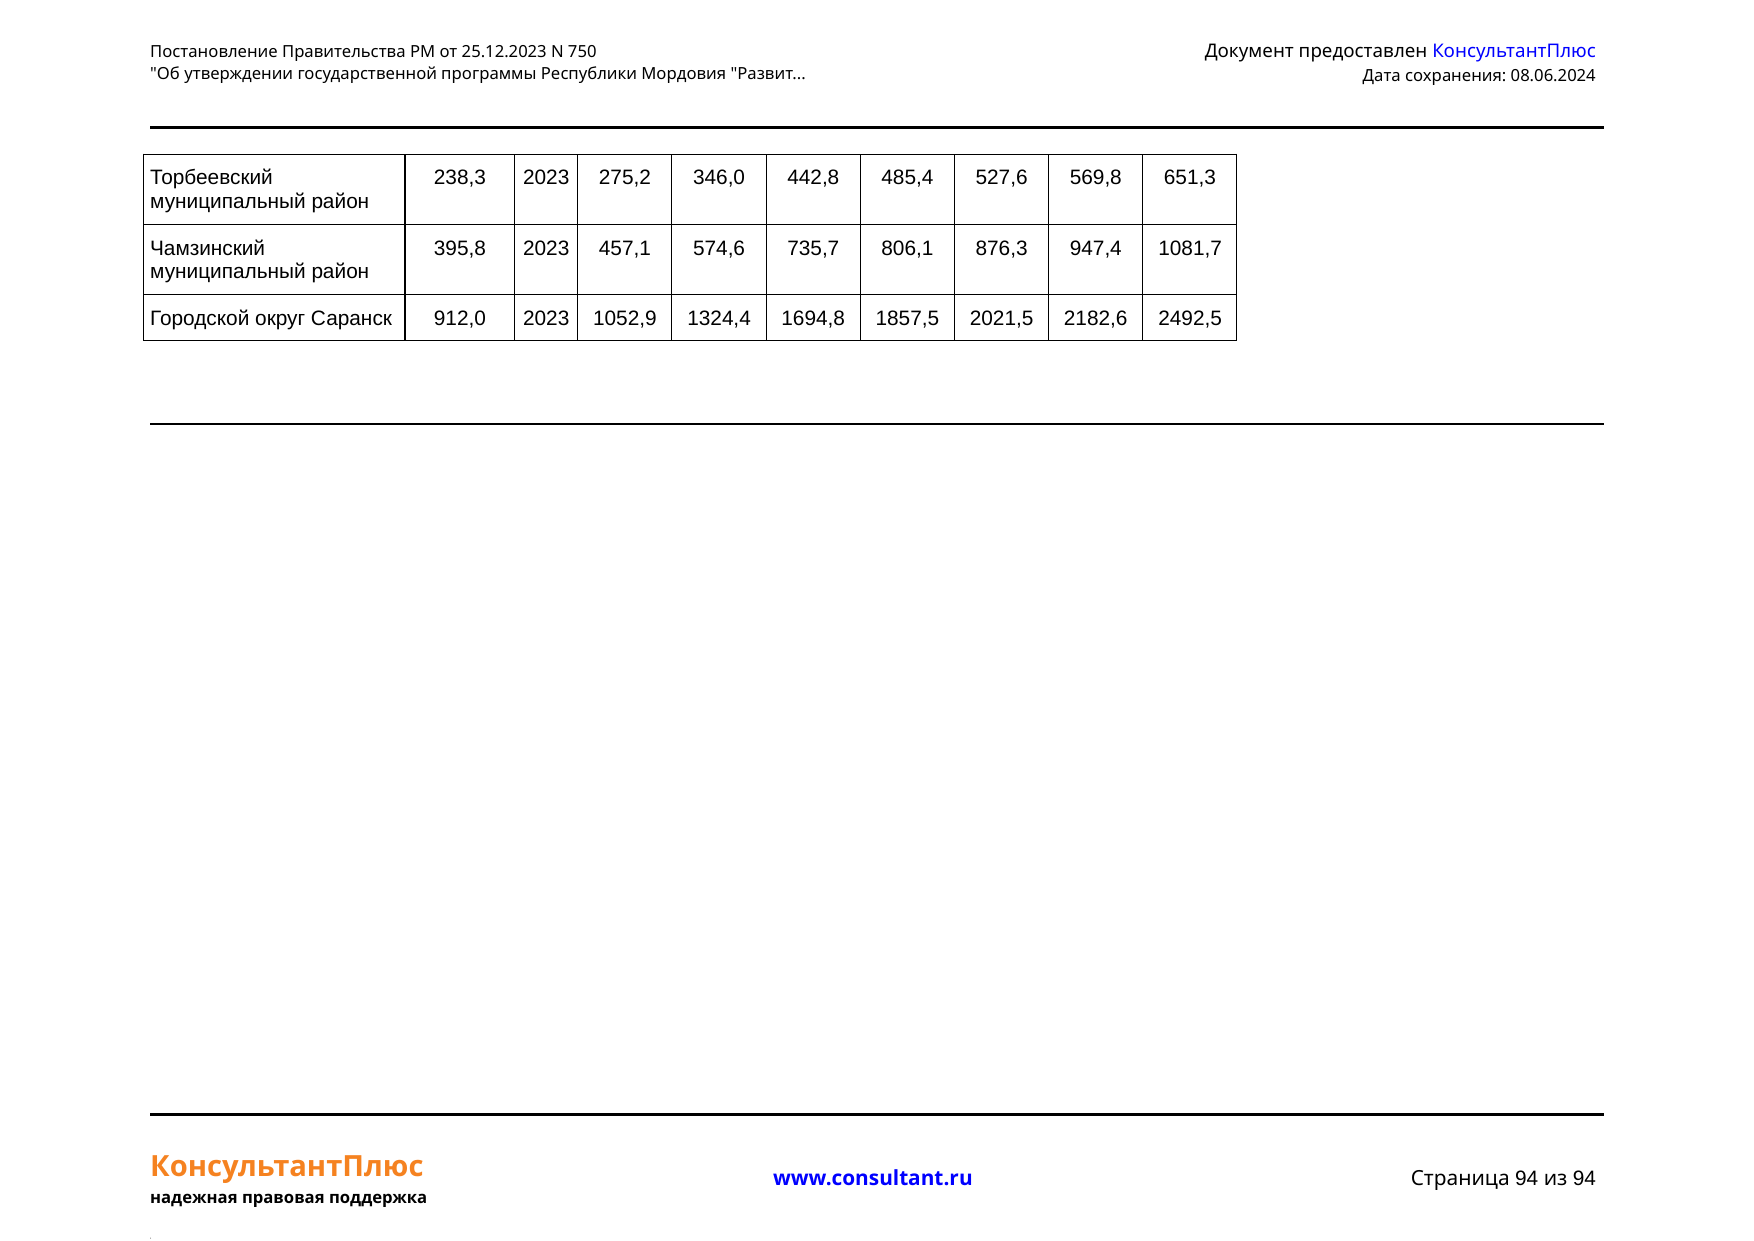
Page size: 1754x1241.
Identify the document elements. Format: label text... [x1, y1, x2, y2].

table_cell 651,3 [1143, 155, 1236, 224]
table_cell 1857,5 [861, 295, 954, 340]
table_cell 912,0 [406, 295, 514, 340]
table_cell 2023 [515, 155, 577, 224]
table_cell 574,6 [672, 225, 766, 294]
table_cell 275,2 [578, 155, 671, 224]
table_cell 346,0 [672, 155, 766, 224]
table_cell 1081,7 [1143, 225, 1236, 294]
table_cell 735,7 [767, 225, 860, 294]
table_cell 395,8 [406, 225, 514, 294]
table_cell 442,8 [767, 155, 860, 224]
table_cell 947,4 [1049, 225, 1142, 294]
table_cell 527,6 [955, 155, 1048, 224]
table_cell Городской округ Саранск [144, 295, 404, 340]
table_cell 2492,5 [1143, 295, 1236, 340]
table_cell 569,8 [1049, 155, 1142, 224]
table_cell 1694,8 [767, 295, 860, 340]
table_cell 876,3 [955, 225, 1048, 294]
table_cell 1052,9 [578, 295, 671, 340]
table_cell 1324,4 [672, 295, 766, 340]
table_cell 2023 [515, 225, 577, 294]
table_cell Торбеевский муниципальный район [144, 155, 404, 224]
table_cell Чамзинский муниципальный район [144, 225, 404, 294]
table_cell 806,1 [861, 225, 954, 294]
table_cell 457,1 [578, 225, 671, 294]
table_cell 485,4 [861, 155, 954, 224]
table_cell 2021,5 [955, 295, 1048, 340]
table_cell 2023 [515, 295, 577, 340]
table_cell 238,3 [406, 155, 514, 224]
table_cell 2182,6 [1049, 295, 1142, 340]
